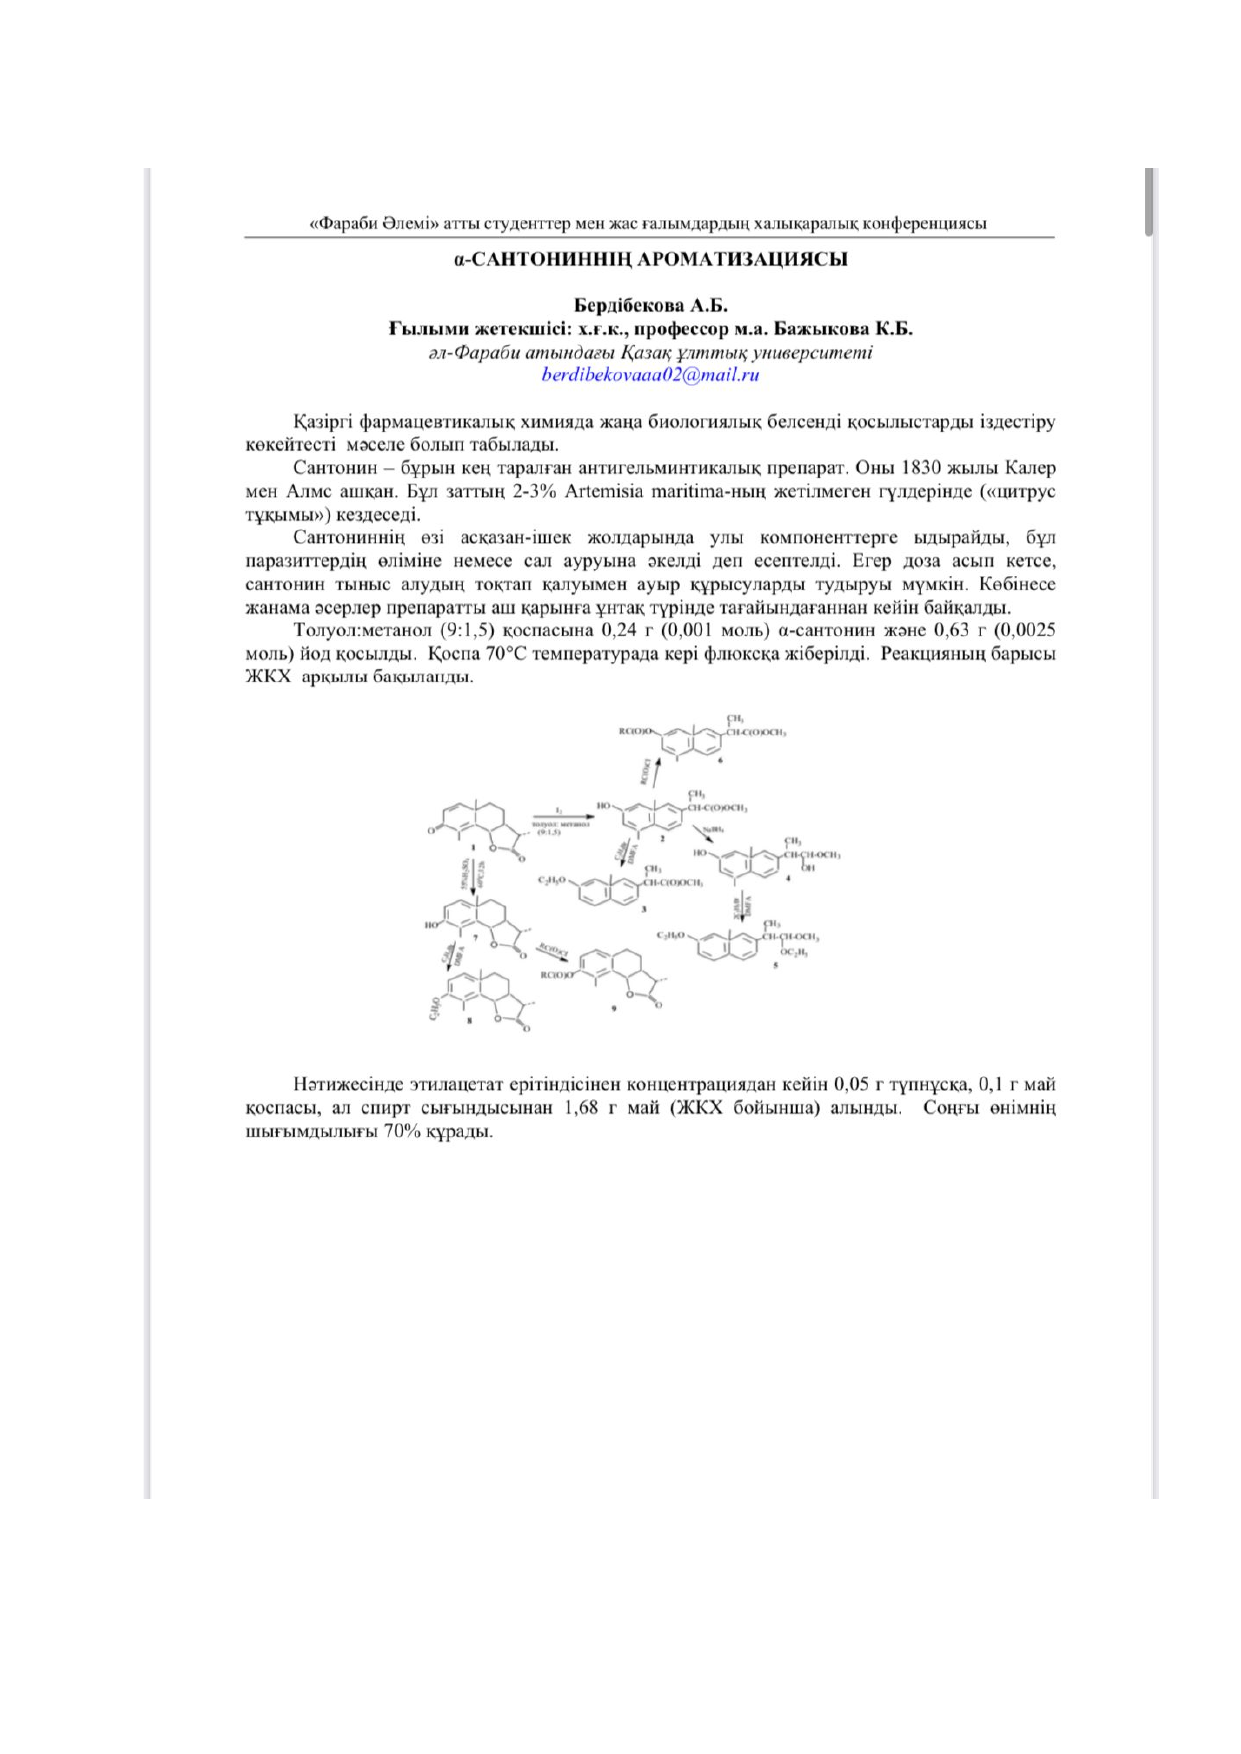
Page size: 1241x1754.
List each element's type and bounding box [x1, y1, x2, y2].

picture [143, 168, 1159, 1499]
